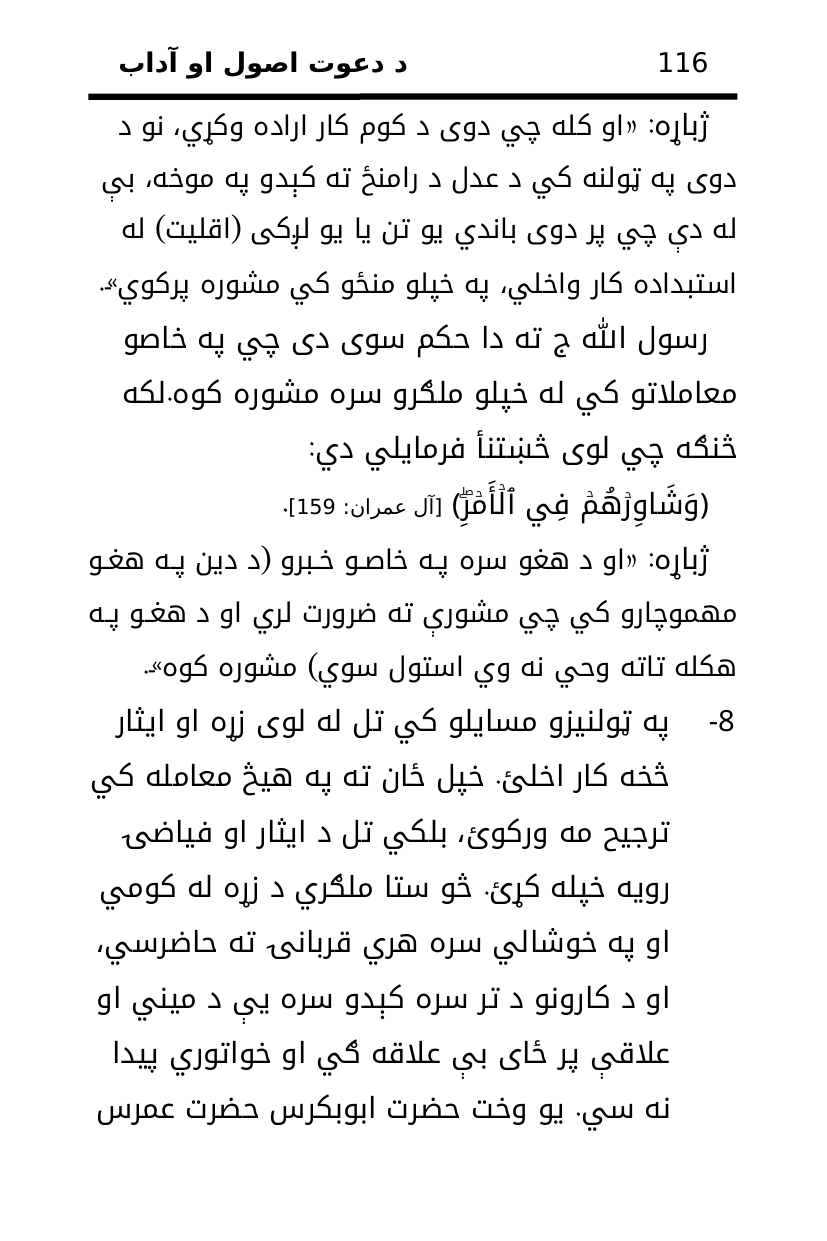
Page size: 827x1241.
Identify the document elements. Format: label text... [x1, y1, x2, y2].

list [89, 694, 708, 1137]
text ژباړه: «او کله چي دوى د کوم کار اراده وکړي، نو د دوى په ټولنه کي د عدل د رامنځ ته کېدو په موخه، بې له دې چي پر دوى باندي يو تن يا يو لږکى (اقليت) له استبداده کار واخلي، په خپلو منځو کي مشوره پرکوي». [89, 98, 738, 311]
text ﴿وَشَاوِرۡهُمۡ فِي ٱلۡأَمۡرِۖ﴾ [آل عمران: 159]. [89, 477, 738, 532]
text رسول الله ج ته دا حكم سوى دى چي په خاصو معاملاتو كي له خپلو ملګرو سره مشوره كوه.لكه څنګه چي لوى څښتنأ فرمايلي دي: [89, 311, 738, 477]
text ژباړه: «او د هغو سره په خاصو خبرو (د دين په هغو مهموچارو کي چي مشورې ته ضرورت لري او د هغو په هکله تاته وحي نه وي استول سوي) مشوره كوه». [89, 532, 738, 694]
